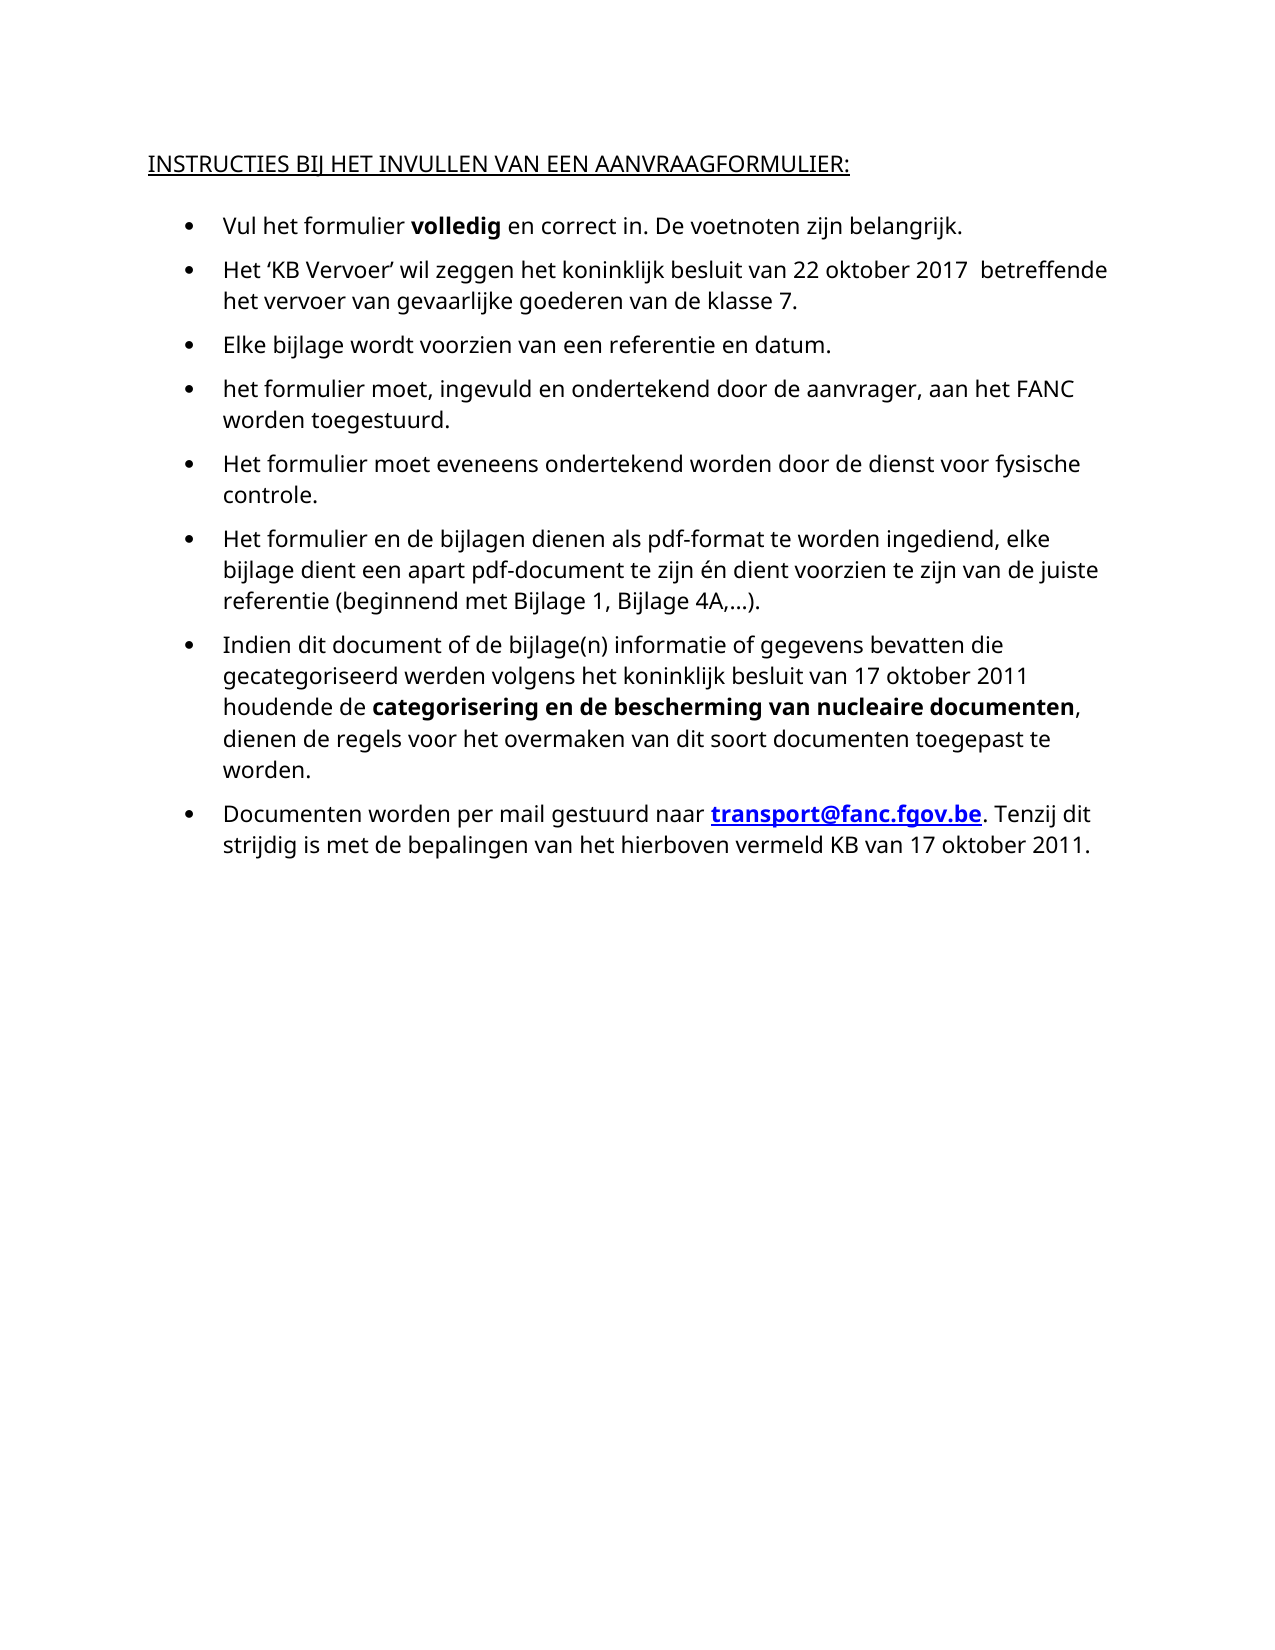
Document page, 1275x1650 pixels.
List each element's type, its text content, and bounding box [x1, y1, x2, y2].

list Vul het formulier volledig en correct in. De voetnoten zijn belangrijk. [185, 210, 1127, 241]
text INSTRUCTIES BIJ HET INVULLEN VAN EEN AANVRAAGFORMULIER: [148, 148, 1127, 179]
list Elke bijlage wordt voorzien van een referentie en datum. [185, 329, 1127, 360]
list Indien dit document of de bijlage(n) informatie of gegevens bevatten die gecategoriseerd werden volgens het koninklijk besluit van 17 oktober 2011 houdende de categorisering en de bescherming van nucleaire documenten, dienen de regels voor het overmaken van dit soort documenten toegepast te worden. [185, 629, 1127, 785]
list het formulier moet, ingevuld en ondertekend door de aanvrager, aan het FANC worden toegestuurd. [185, 373, 1127, 435]
list Het formulier moet eveneens ondertekend worden door de dienst voor fysische controle. [185, 448, 1127, 510]
list Het ‘KB Vervoer’ wil zeggen het koninklijk besluit van 22 oktober 2017 betreffende het vervoer van gevaarlijke goederen van de klasse 7. [185, 254, 1127, 316]
list Het formulier en de bijlagen dienen als pdf-format te worden ingediend, elke bijlage dient een apart pdf-document te zijn én dient voorzien te zijn van de juiste referentie (beginnend met Bijlage 1, Bijlage 4A,…). [185, 523, 1127, 616]
list Documenten worden per mail gestuurd naar transport@fanc.fgov.be. Tenzij dit strijdig is met de bepalingen van het hierboven vermeld KB van 17 oktober 2011. [185, 798, 1127, 860]
